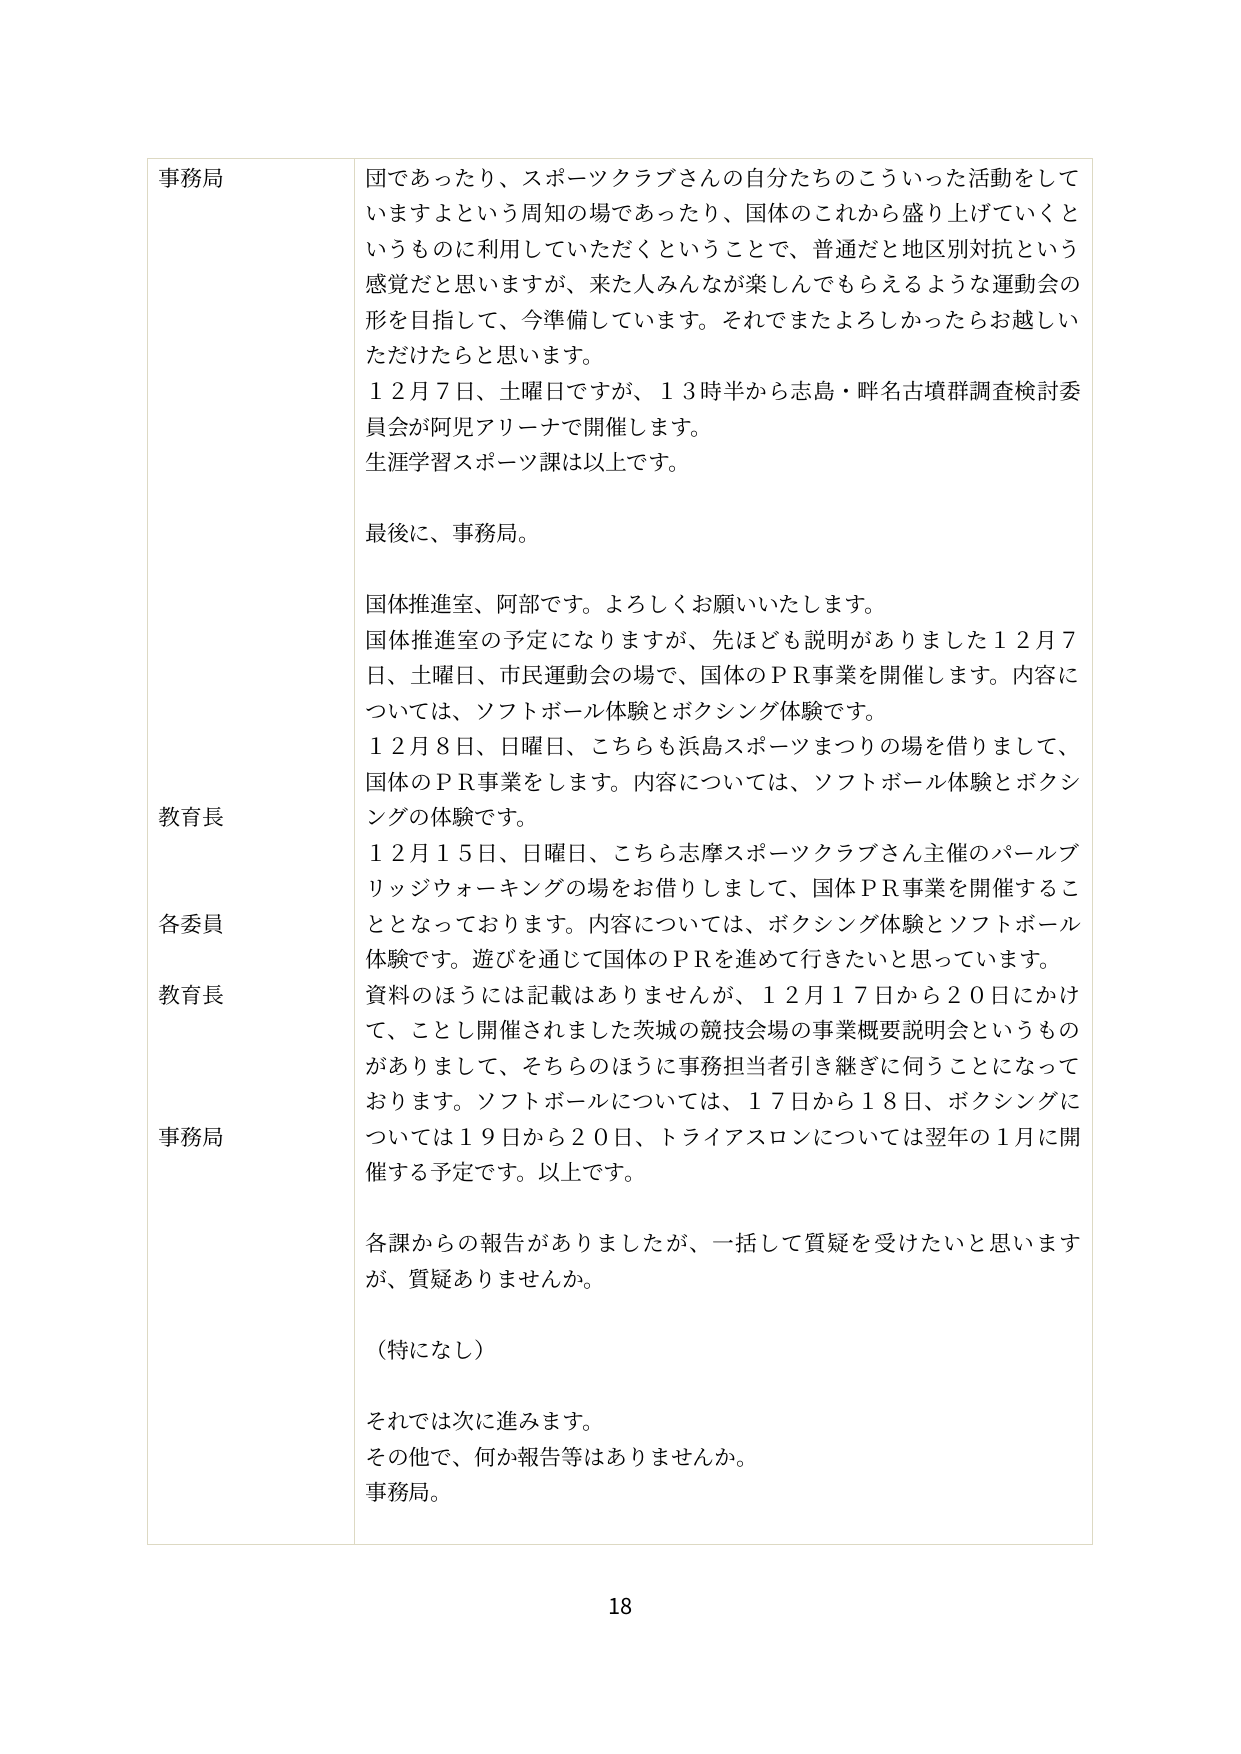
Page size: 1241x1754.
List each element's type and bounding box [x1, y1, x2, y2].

table_cell [355, 159, 1092, 1544]
table_cell [148, 159, 354, 1544]
